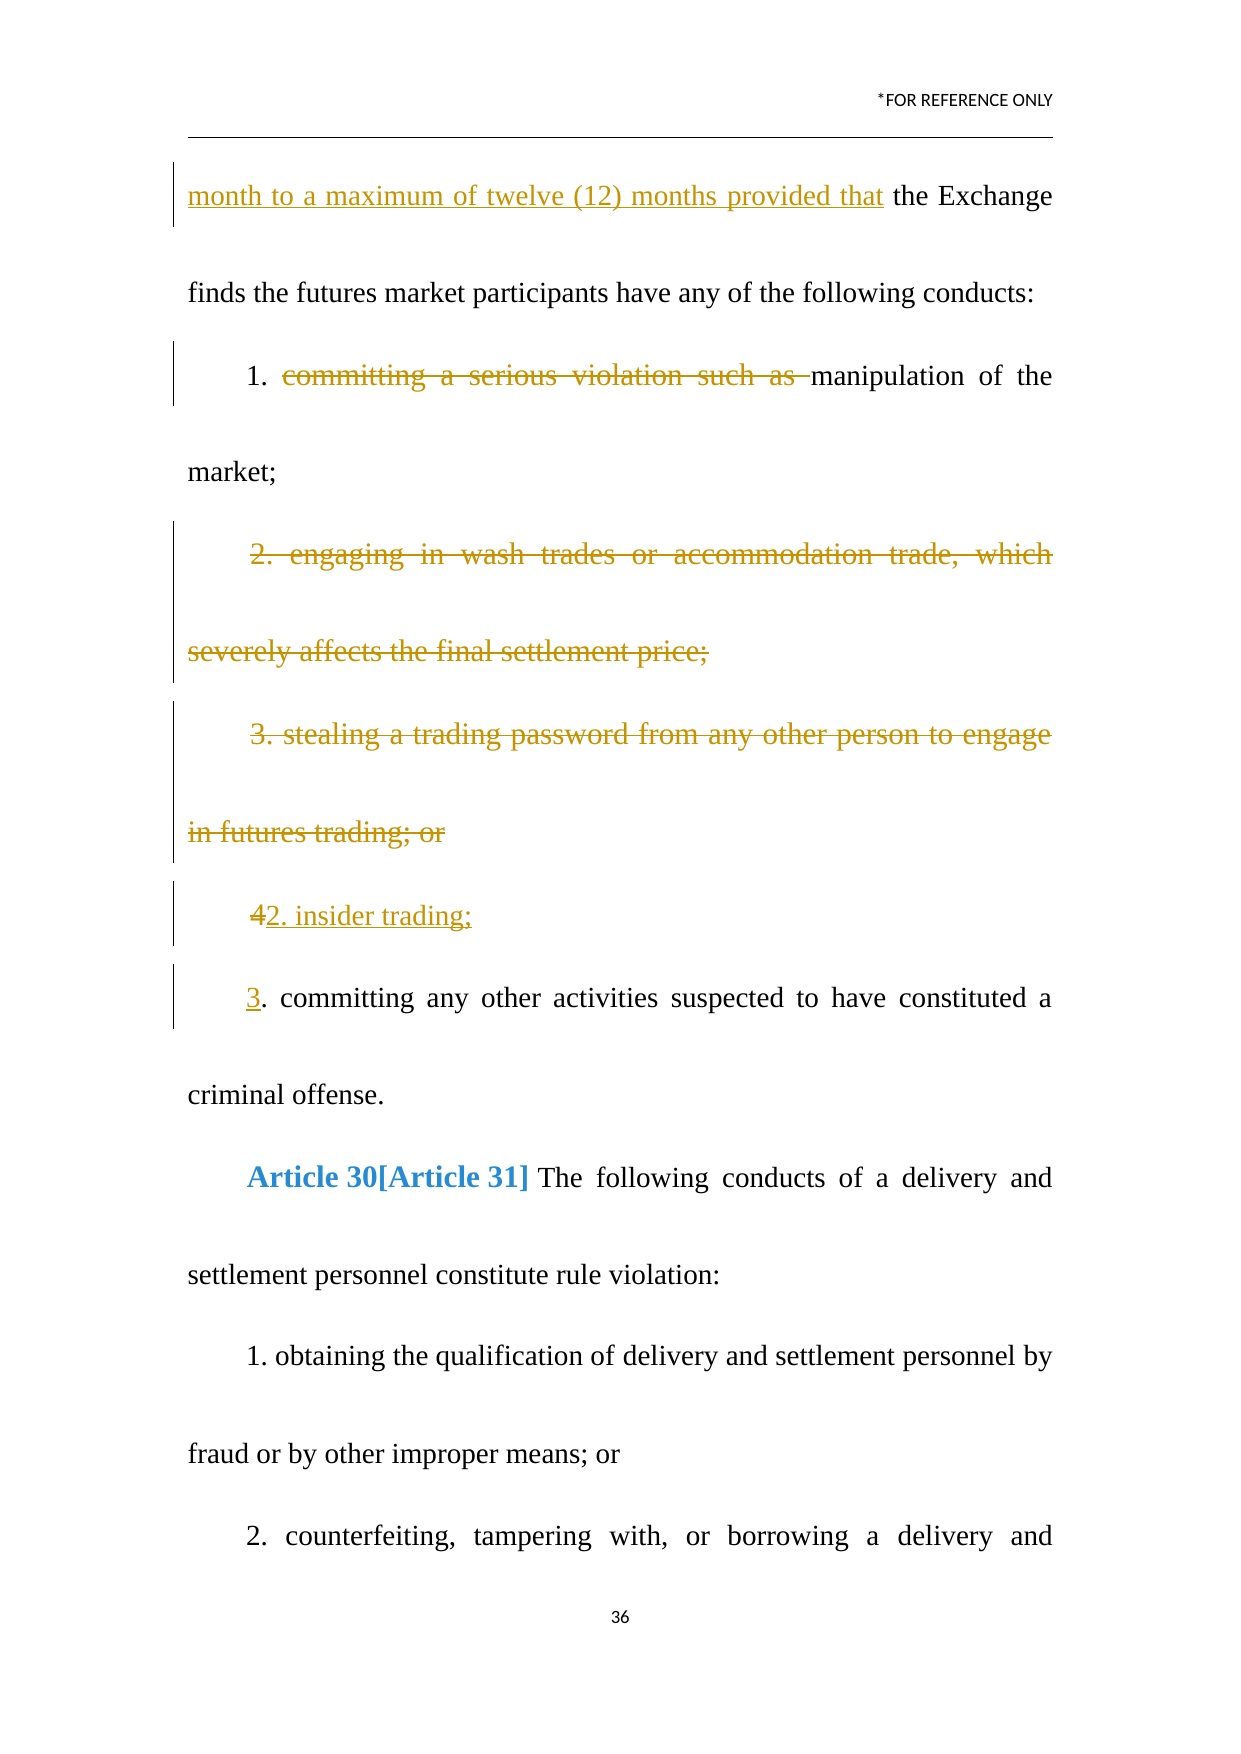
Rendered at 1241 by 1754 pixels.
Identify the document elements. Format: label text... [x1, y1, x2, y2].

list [187, 162, 1053, 324]
text . committing any other activities suspected to have constituted a criminal offense. [187, 964, 1053, 1127]
text 1. obtaining the qualification of delivery and settlement personnel by fraud or by other improper means; or [187, 1323, 1053, 1485]
list The following conducts of a delivery and settlement personnel constitute rule violation: [187, 1143, 1053, 1306]
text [187, 1502, 1053, 1567]
text 1. manipulation of the market; [187, 341, 1053, 504]
